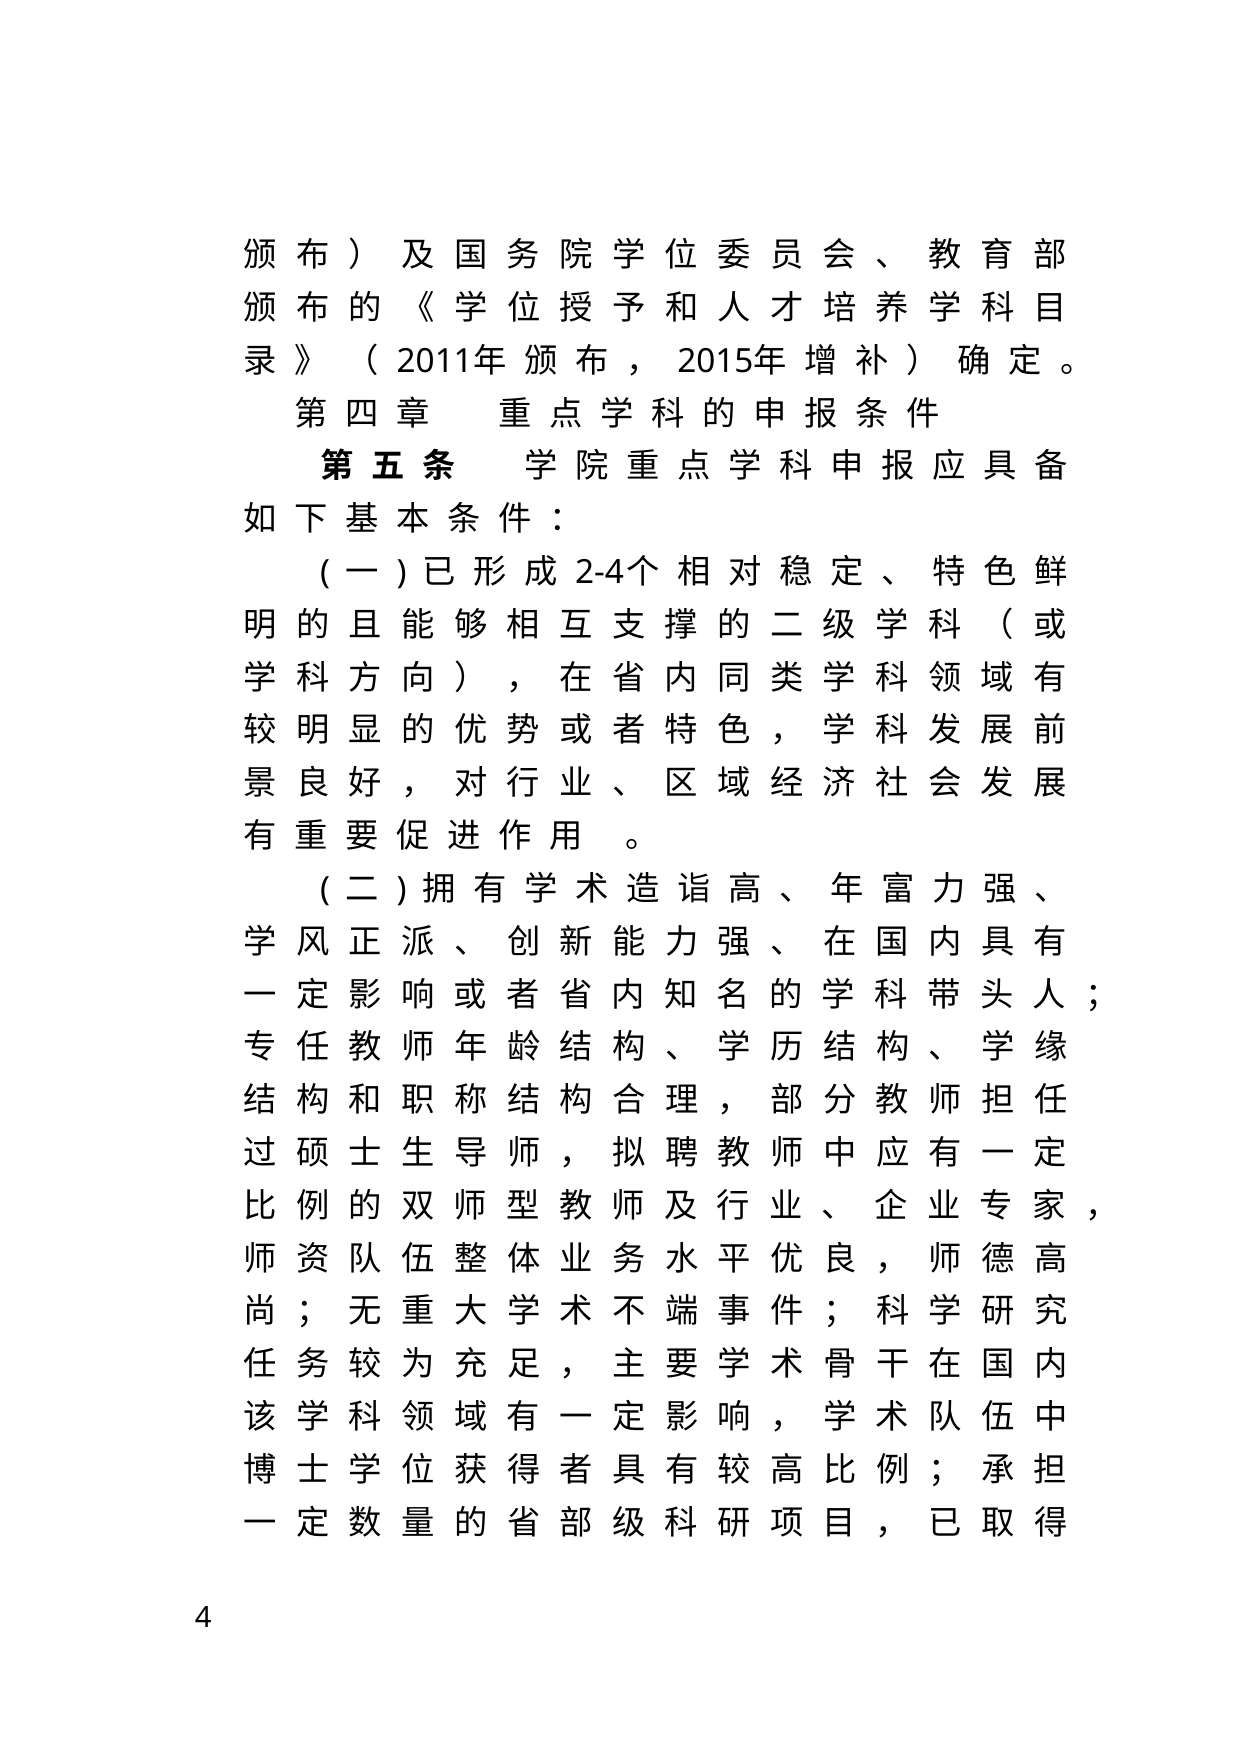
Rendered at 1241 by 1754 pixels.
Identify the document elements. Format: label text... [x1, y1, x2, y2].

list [242, 859, 1085, 1546]
text 第四章 重点学科的申报条件 [167, 384, 1085, 437]
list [242, 226, 1085, 384]
list 学院重点学科申报应具备如下基本条件： [242, 437, 1085, 542]
list 已形成2-4个相对稳定、特色鲜明的且能够相互支撑的二级学科（或学科方向），在省内同类学科领域有较明显的优势或者特色，学科发展前景良好，对行业、区域经济社会发展有重要促进作用 。 [242, 542, 1085, 859]
